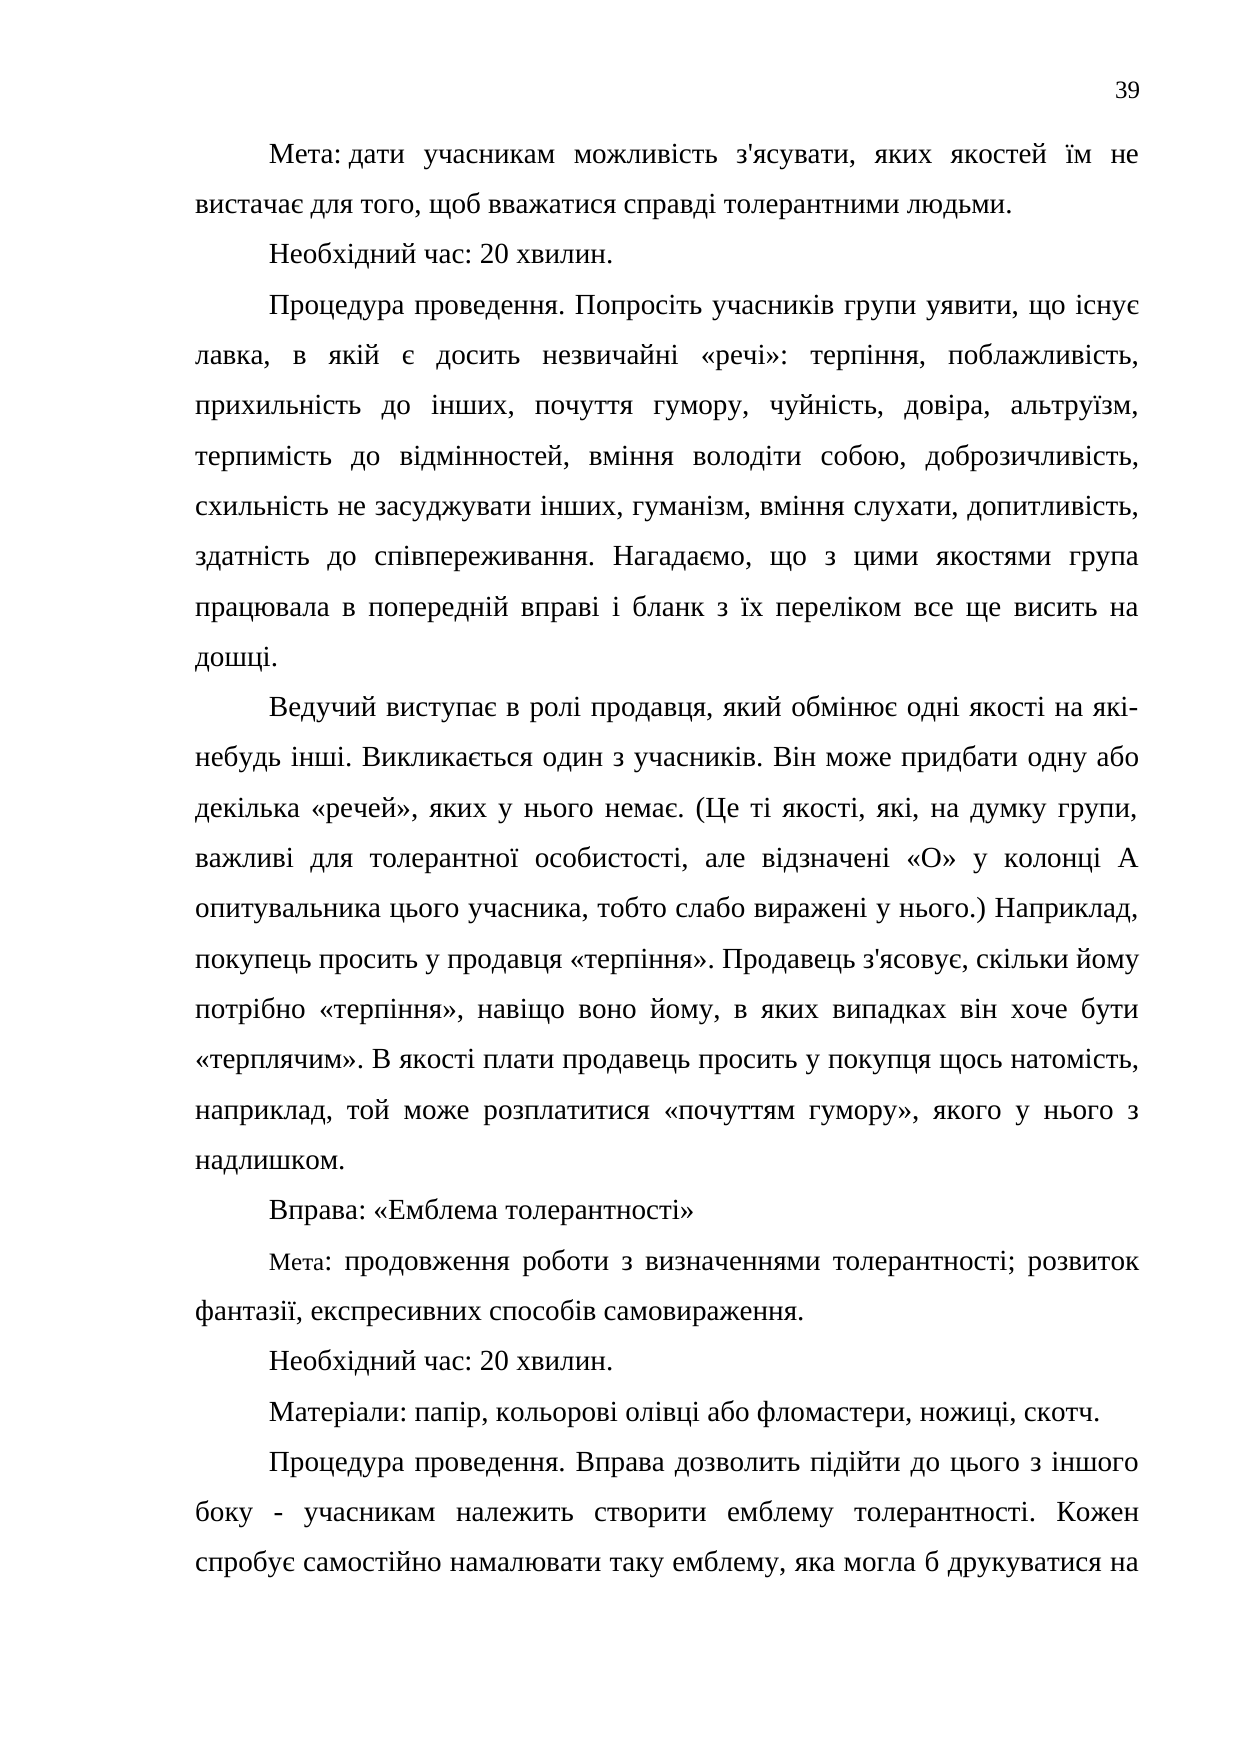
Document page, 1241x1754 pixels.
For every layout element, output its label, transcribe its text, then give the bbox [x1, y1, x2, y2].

text Вправа: «Емблема толерантності» [195, 1192, 1140, 1226]
text Ведучий виступає в ролі продавця, який обмінює одні якості на які-небудь інші. Викликається один з учасників. Він може придбати одну або декілька «речей», яких у нього немає. (Це ті якості, які, на думку групи, важливі для толерантної особистості, але відзначені «О» у колонці А опитувальника цього учасника, тобто слабо виражені у нього.) Наприклад, покупець просить у продавця «терпіння». Продавець з'ясовує, скільки йому потрібно «терпіння», навіщо воно йому, в яких випадках він хоче бути «терплячим». В якості плати продавець просить у покупця щось натомість, наприклад, той може розплатитися «почуттям гумору», якого у нього з надлишком. [195, 689, 1140, 1176]
text Мета: продовження роботи з визначеннями толерантності; розвиток фантазії, експресивних способів самовираження. [195, 1243, 1140, 1327]
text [195, 1444, 1140, 1578]
text Необхідний час: 20 хвилин. [195, 1343, 1140, 1377]
text Необхідний час: 20 хвилин. [195, 236, 1140, 270]
text Процедура проведення. Попросіть учасників групи уявити, що існує лавка, в якій є досить незвичайні «речі»: терпіння, поблажливість, прихильність до інших, почуття гумору, чуйність, довіра, альтруїзм, терпимість до відмінностей, вміння володіти собою, доброзичливість, схильність не засуджувати інших, гуманізм, вміння слухати, допитливість, здатність до співпереживання. Нагадаємо, що з цими якостями група працювала в попередній вправі і бланк з їх переліком все ще висить на дошці. [195, 287, 1140, 672]
text Матеріали: папір, кольорові олівці або фломастери, ножиці, скотч. [195, 1394, 1140, 1427]
text Мета: дати учасникам можливість з'ясувати, яких якостей їм не вистачає для того, щоб вважатися справді толерантними людьми. [195, 136, 1140, 220]
